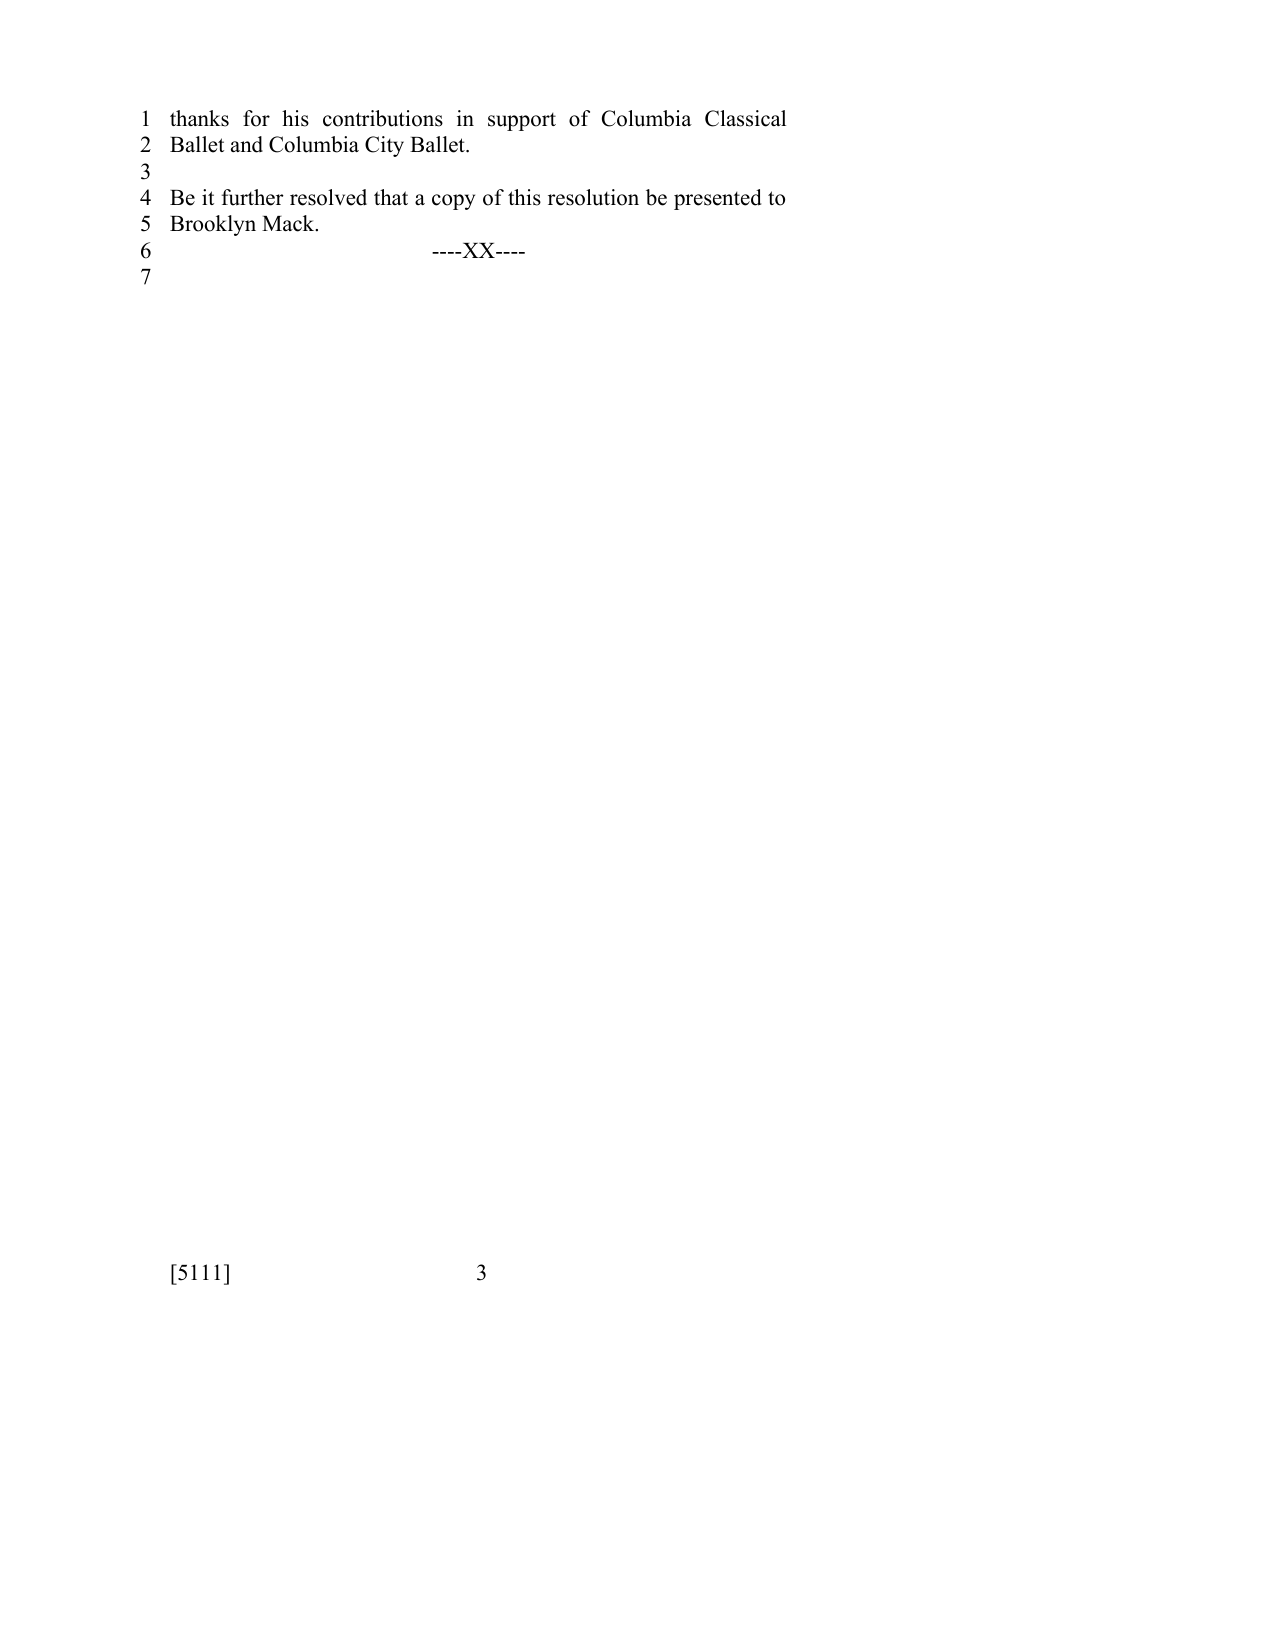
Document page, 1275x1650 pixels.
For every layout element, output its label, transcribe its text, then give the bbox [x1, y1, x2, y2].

text Be it further resolved that a copy of this resolution be presented to Brooklyn Mack. [169, 184, 787, 237]
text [169, 105, 787, 158]
text ----XX---- [169, 237, 787, 263]
